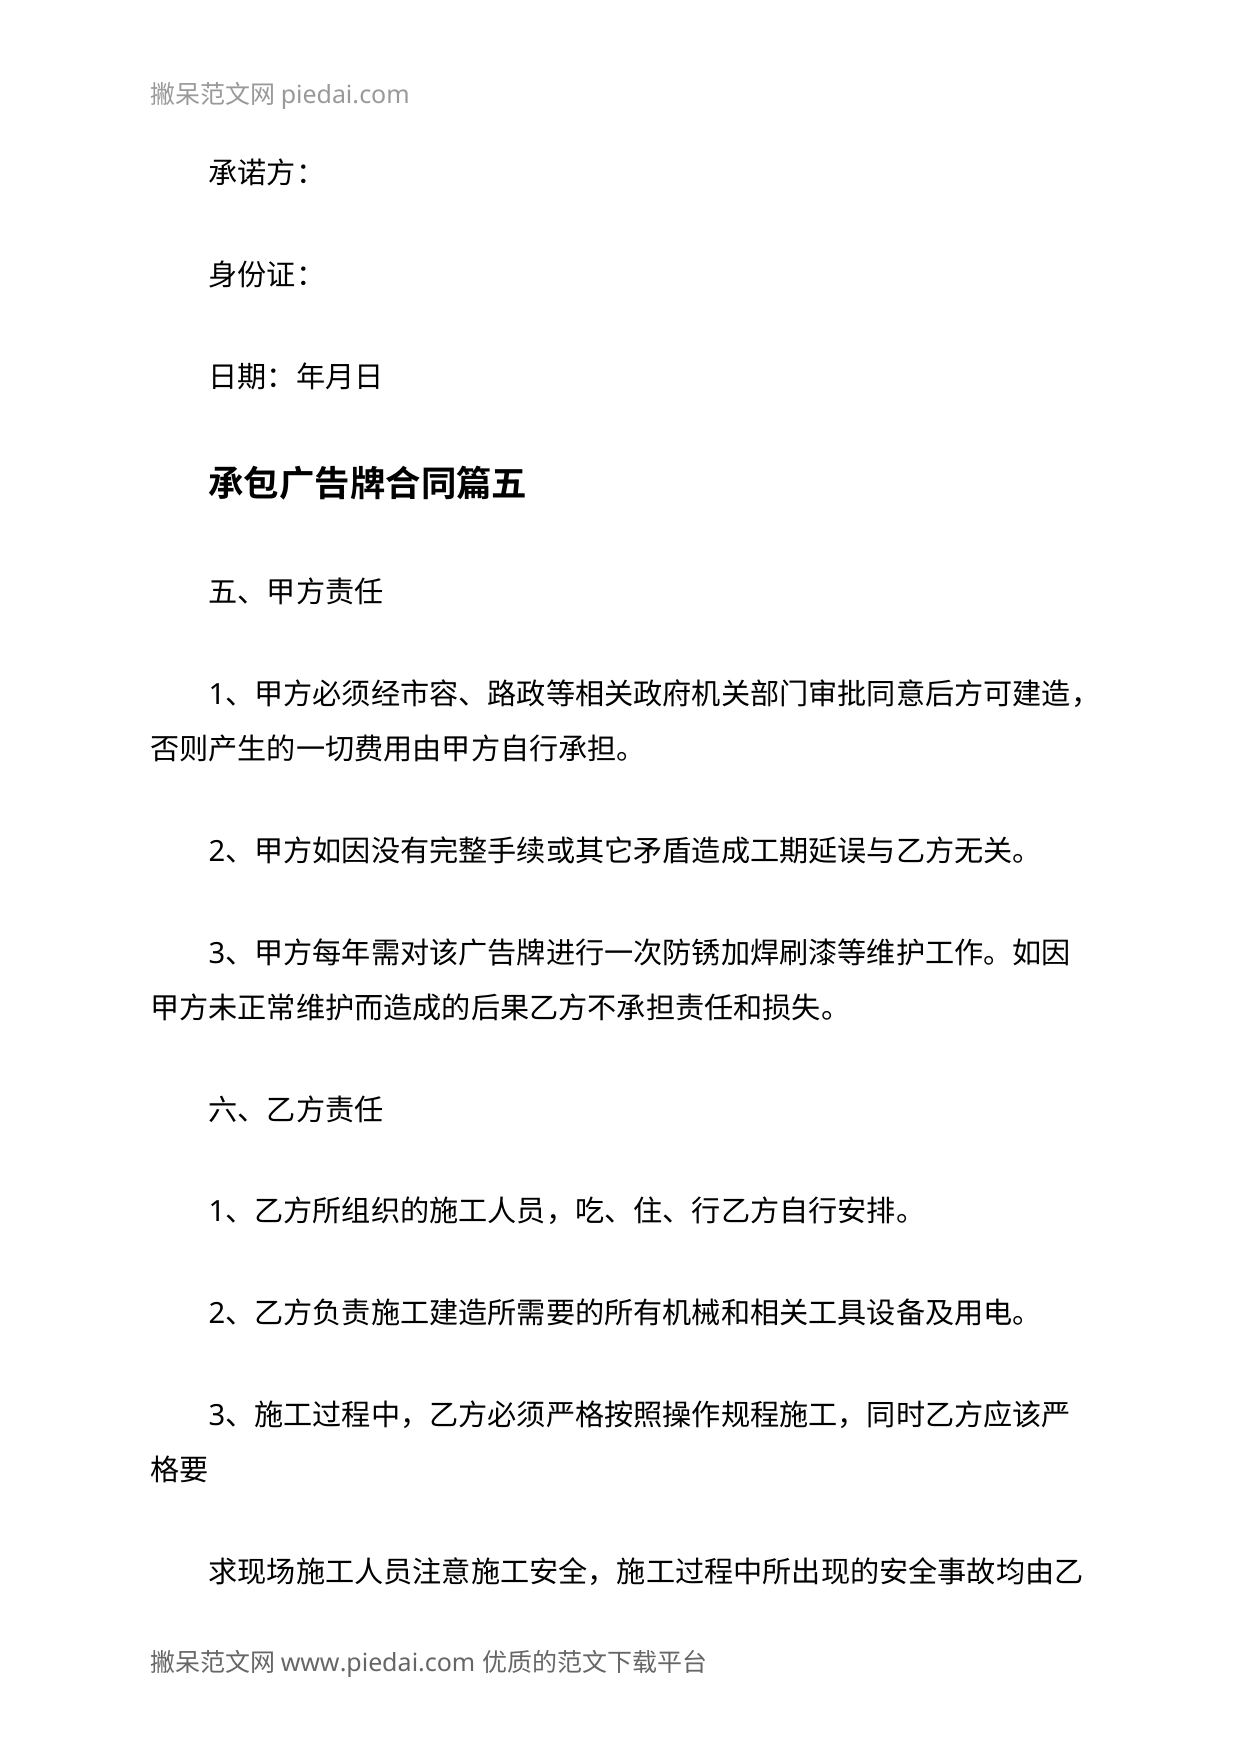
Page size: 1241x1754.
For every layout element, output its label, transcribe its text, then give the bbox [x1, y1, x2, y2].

text 身份证： [150, 252, 1090, 294]
text 承诺方： [150, 150, 1090, 192]
text 五、甲方责任 [150, 569, 1090, 611]
text 2、乙方负责施工建造所需要的所有机械和相关工具设备及用电。 [150, 1290, 1090, 1332]
text 日期：年月日 [150, 353, 1090, 396]
text 2、甲方如因没有完整手续或其它矛盾造成工期延误与乙方无关。 [150, 827, 1090, 870]
text 六、乙方责任 [150, 1086, 1090, 1128]
text 3、施工过程中，乙方必须严格按照操作规程施工，同时乙方应该严格要 [150, 1392, 1090, 1489]
text 1、甲方必须经市容、路政等相关政府机关部门审批同意后方可建造，否则产生的一切费用由甲方自行承担。 [150, 671, 1090, 768]
text 承包广告牌合同篇五 [150, 455, 1090, 507]
text 1、乙方所组织的施工人员，吃、住、行乙方自行安排。 [150, 1188, 1090, 1230]
text 3、甲方每年需对该广告牌进行一次防锈加焊刷漆等维护工作。如因甲方未正常维护而造成的后果乙方不承担责任和损失。 [150, 929, 1090, 1027]
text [150, 1548, 1090, 1591]
